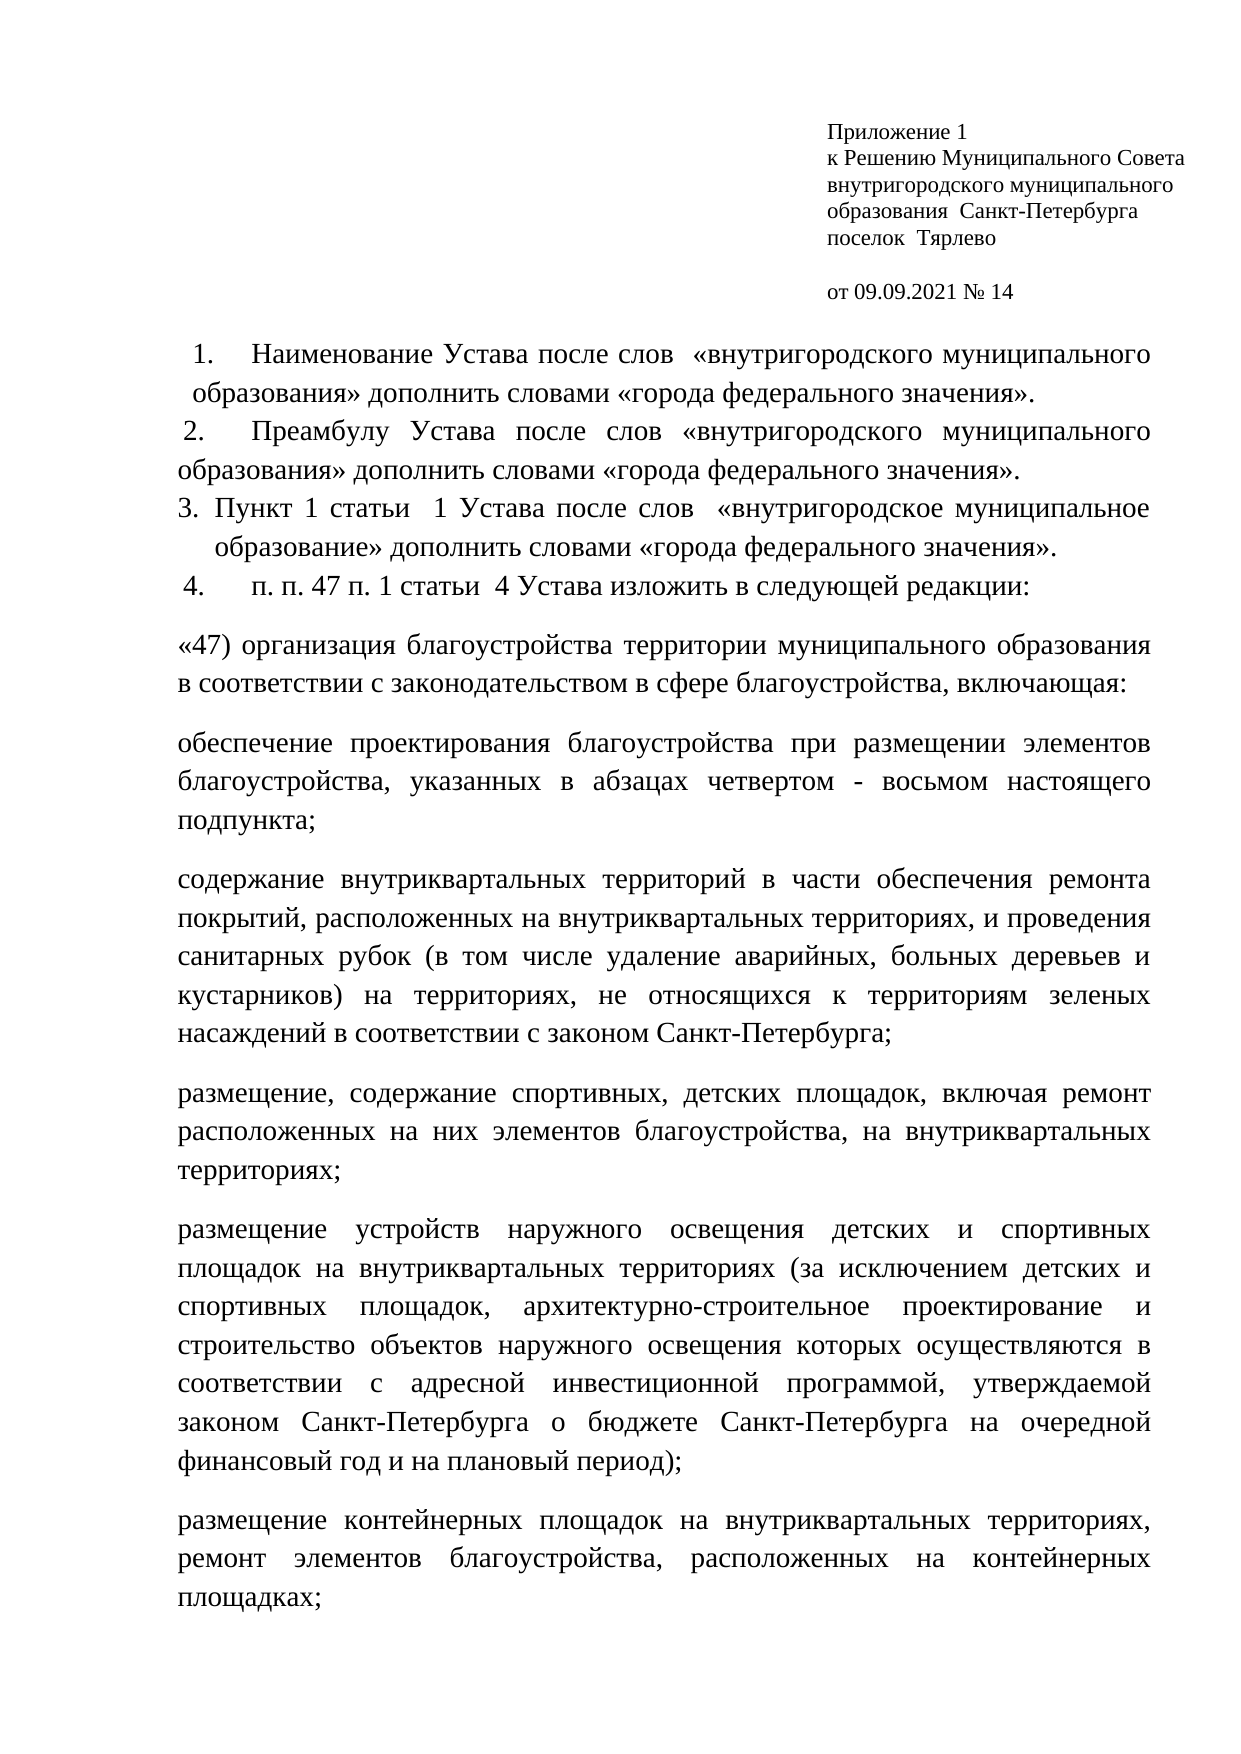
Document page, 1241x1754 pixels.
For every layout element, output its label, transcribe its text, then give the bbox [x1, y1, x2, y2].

text размещение устройств наружного освещения детских и спортивных площадок на внутриквартальных территориях (за исключением детских и спортивных площадок, архитектурно-строительное проектирование и строительство объектов наружного освещения которых осуществляются в соответствии с адресной инвестиционной программой, утверждаемой законом Санкт-Петербурга о бюджете Санкт-Петербурга на очередной финансовый год и на плановый период); [177, 1211, 1152, 1476]
text размещение, содержание спортивных, детских площадок, включая ремонт расположенных на них элементов благоустройства, на внутриквартальных территориях; [177, 1075, 1152, 1186]
text Приложение 1 [827, 118, 1190, 144]
list Преамбулу Устава после слов «внутригородского муниципального образования» дополнить словами «города федерального значения». [177, 413, 1152, 486]
text поселок Тярлево [827, 223, 1190, 250]
text внутригородского муниципального [827, 171, 1190, 197]
list Наименование Устава после слов «внутригородского муниципального образования» дополнить словами «города федерального значения». [192, 336, 1152, 408]
text от 09.09.2021 № 14 [827, 250, 1190, 304]
list Пункт 1 статьи 1 Устава после слов «внутригородское муниципальное образование» дополнить словами «города федерального значения». [177, 491, 1152, 563]
text образования Санкт-Петербурга [827, 197, 1190, 223]
text к Решению Муниципального Совета [827, 144, 1190, 171]
list п. п. 47 п. 1 статьи 4 Устава изложить в следующей редакции: [177, 568, 1152, 601]
text размещение контейнерных площадок на внутриквартальных территориях, ремонт элементов благоустройства, расположенных на контейнерных площадках; [177, 1502, 1152, 1613]
text содержание внутриквартальных территорий в части обеспечения ремонта покрытий, расположенных на внутриквартальных территориях, и проведения санитарных рубок (в том числе удаление аварийных, больных деревьев и кустарников) на территориях, не относящихся к территориям зеленых насаждений в соответствии с законом Санкт-Петербурга; [177, 861, 1152, 1049]
text обеспечение проектирования благоустройства при размещении элементов благоустройства, указанных в абзацах четвертом - восьмом настоящего подпункта; [177, 725, 1152, 836]
text «47) организация благоустройства территории муниципального образования в соответствии с законодательством в сфере благоустройства, включающая: [177, 627, 1152, 699]
